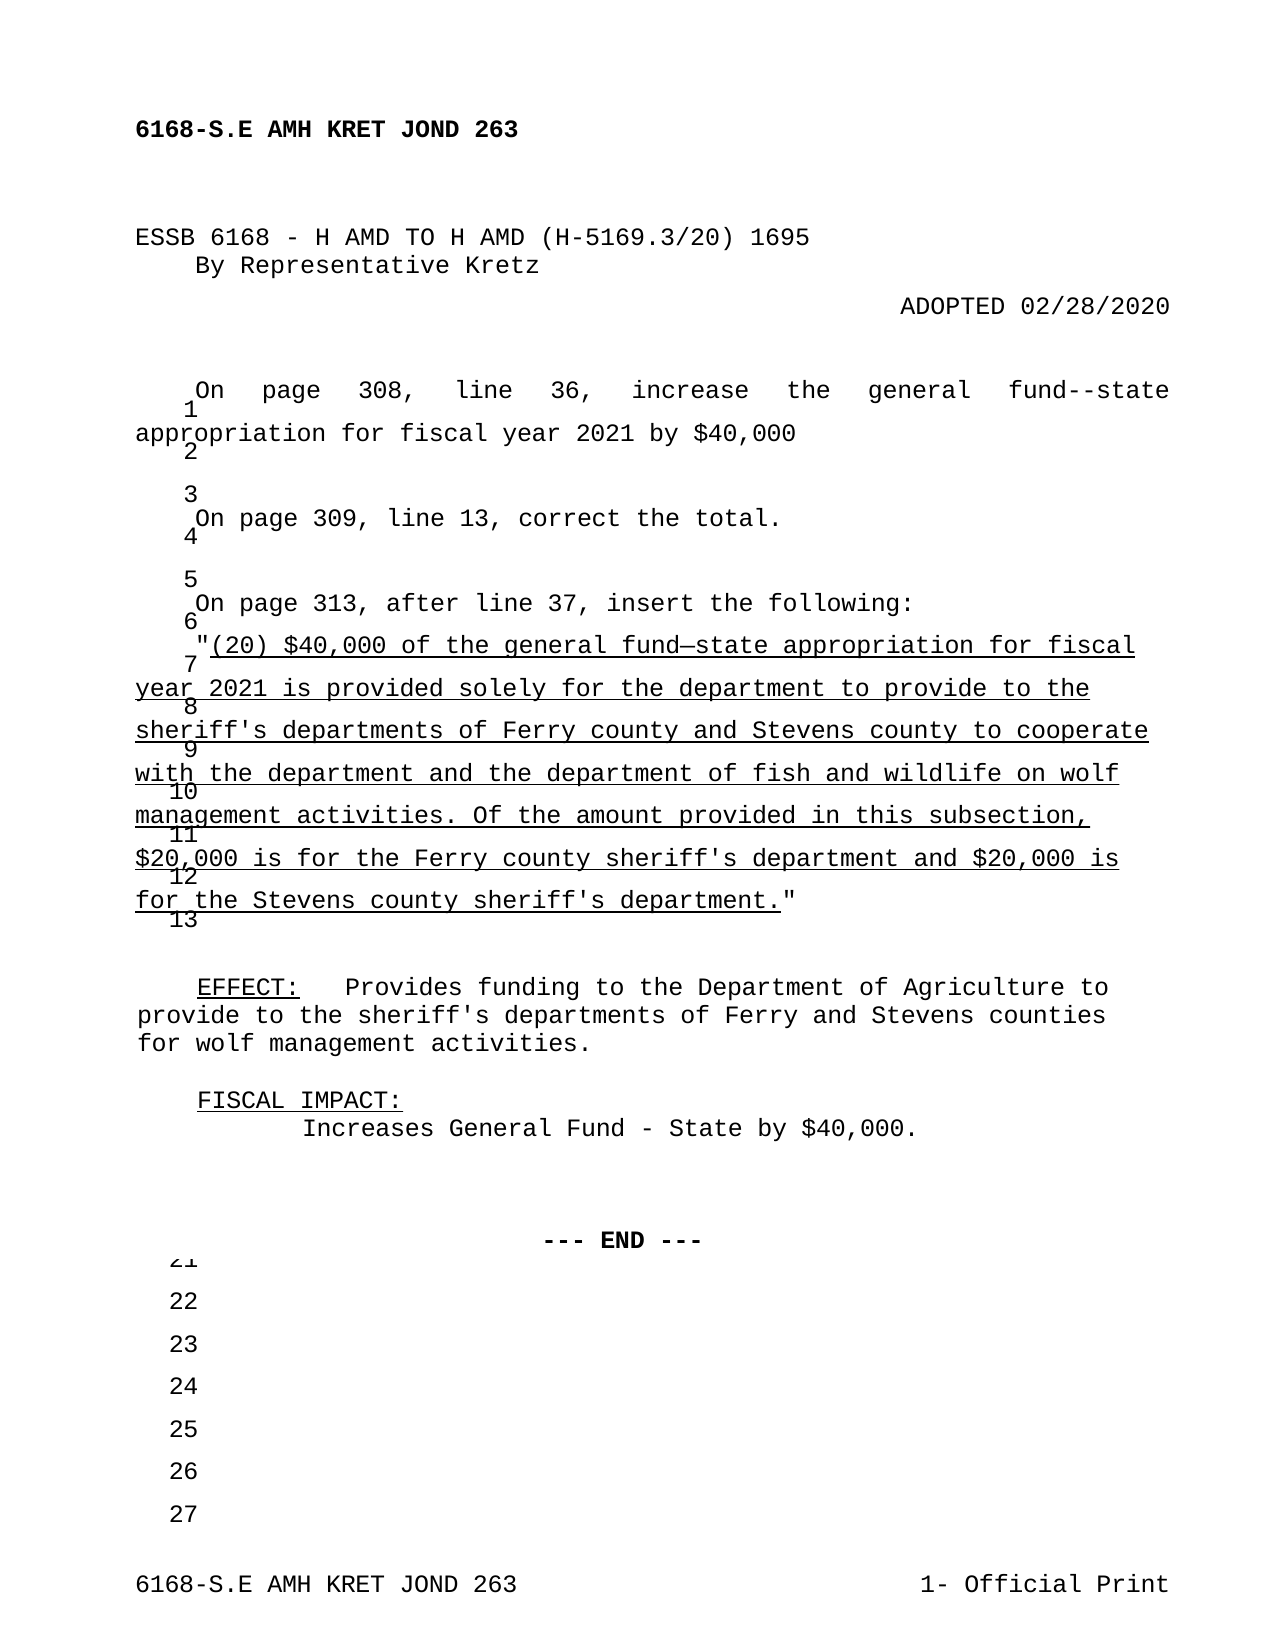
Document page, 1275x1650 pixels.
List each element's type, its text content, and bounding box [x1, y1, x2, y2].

text - [135, 224, 1170, 252]
text sheriff's departments of Ferry county and Stevens county to cooperate [135, 705, 1170, 747]
text management activities. Of the amount provided in this subsection, [135, 790, 1170, 832]
text On page 308, line 36, increase the general fund--state appropriation for fiscal year 2021 by $40,000 [135, 365, 1170, 450]
text with the department and the department of fish and wildlife on wolf [135, 747, 1170, 790]
text for the Stevens county sheriff's department." [135, 875, 1170, 917]
text $20,000 is for the Ferry county sheriff's department and $20,000 is [135, 832, 1170, 875]
text --- END --- [75, 1215, 1170, 1257]
text year 2021 is provided solely for the department to provide to the [135, 662, 1170, 705]
text On page 313, after line 37, insert the following: [135, 577, 1170, 620]
text On page 309, line 13, correct the total. [135, 492, 1170, 535]
text "(20) $40,000 of the general fund—state appropriation for fiscal [135, 620, 1170, 662]
